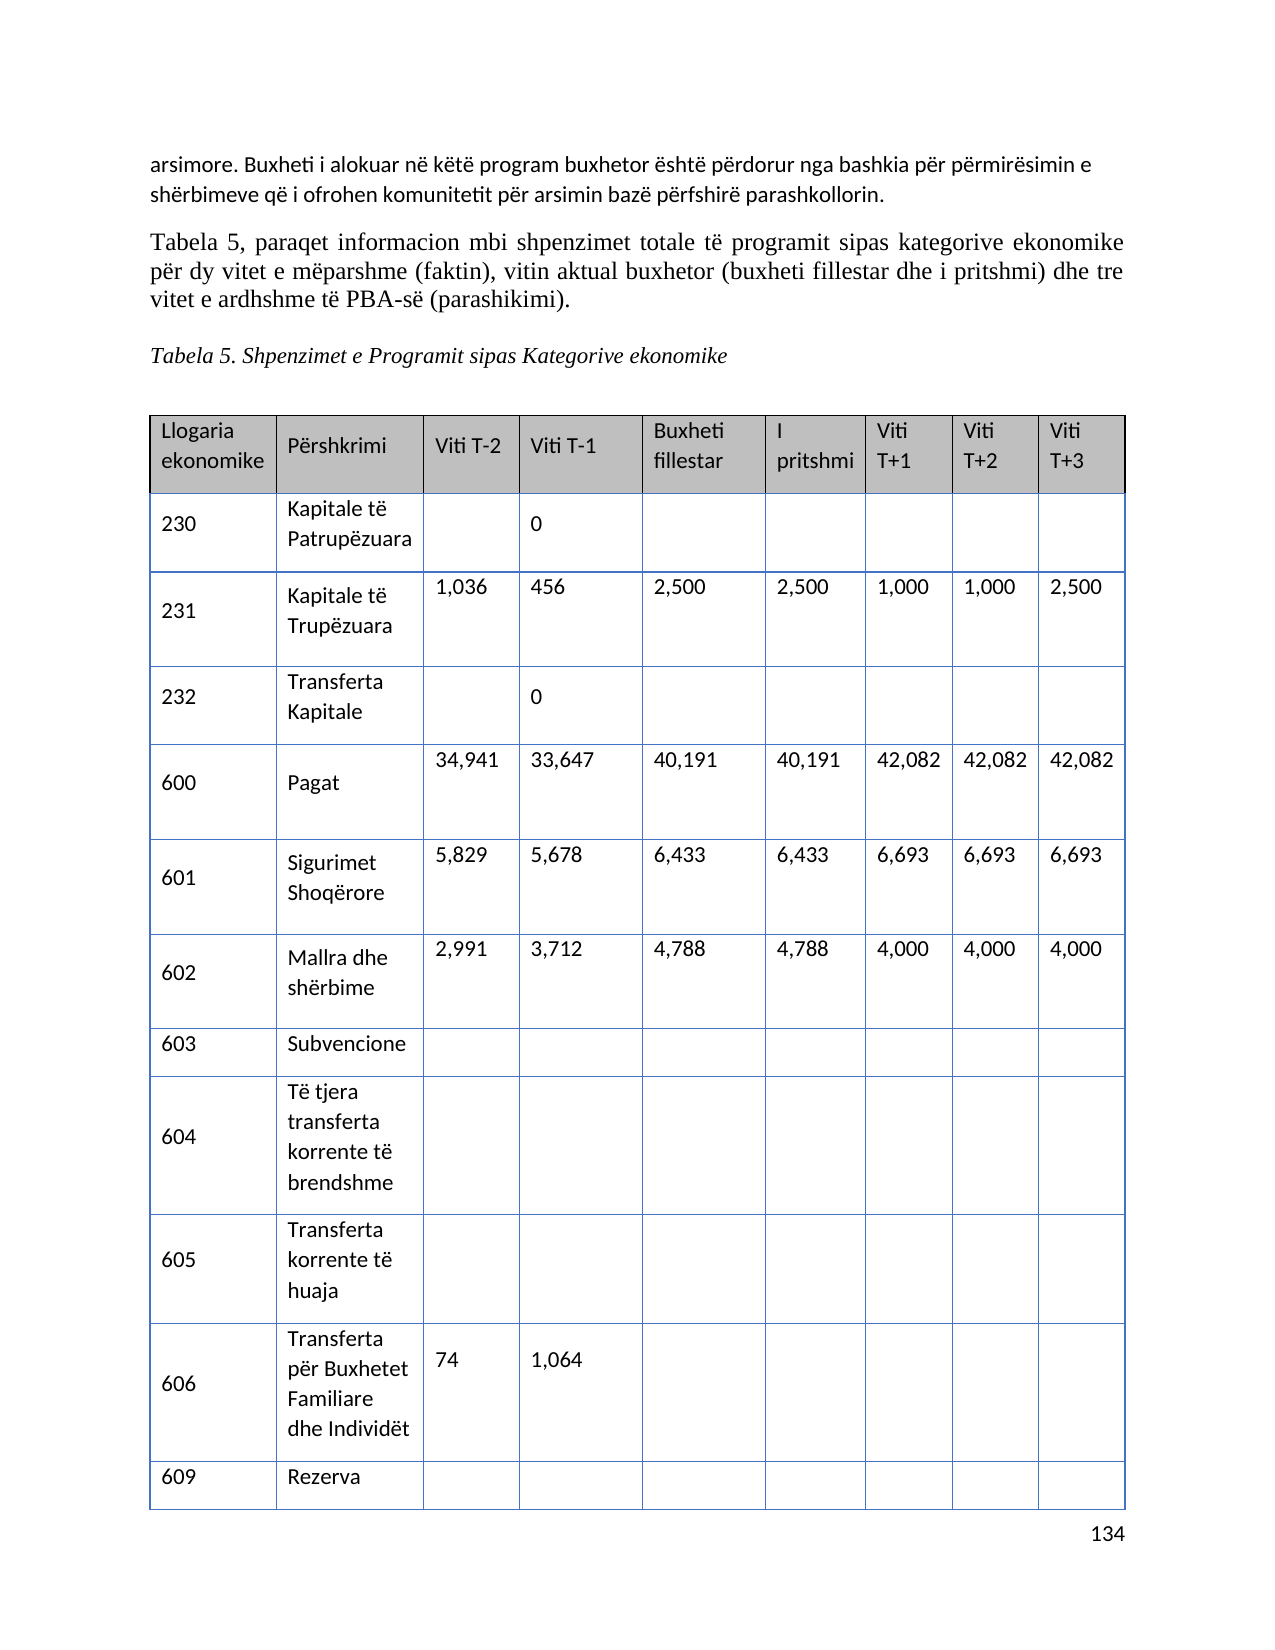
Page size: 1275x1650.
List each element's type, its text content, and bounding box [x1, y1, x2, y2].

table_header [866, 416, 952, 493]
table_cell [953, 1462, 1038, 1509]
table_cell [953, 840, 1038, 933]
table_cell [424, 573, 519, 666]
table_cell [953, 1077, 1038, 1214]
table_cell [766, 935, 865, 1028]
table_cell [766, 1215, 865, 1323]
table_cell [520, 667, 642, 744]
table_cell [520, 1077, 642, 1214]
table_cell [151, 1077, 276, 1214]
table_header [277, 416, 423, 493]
text Tabela 5, paraqet informacion mbi shpenzimet totale të programit sipas kategorive ekonomike për dy vitet e mëparshme (faktin), vitin aktual buxhetor (buxheti fillestar dhe i pritshmi) dhe tre vitet e ardhshme të PBA-së (parashikimi). [150, 227, 1125, 313]
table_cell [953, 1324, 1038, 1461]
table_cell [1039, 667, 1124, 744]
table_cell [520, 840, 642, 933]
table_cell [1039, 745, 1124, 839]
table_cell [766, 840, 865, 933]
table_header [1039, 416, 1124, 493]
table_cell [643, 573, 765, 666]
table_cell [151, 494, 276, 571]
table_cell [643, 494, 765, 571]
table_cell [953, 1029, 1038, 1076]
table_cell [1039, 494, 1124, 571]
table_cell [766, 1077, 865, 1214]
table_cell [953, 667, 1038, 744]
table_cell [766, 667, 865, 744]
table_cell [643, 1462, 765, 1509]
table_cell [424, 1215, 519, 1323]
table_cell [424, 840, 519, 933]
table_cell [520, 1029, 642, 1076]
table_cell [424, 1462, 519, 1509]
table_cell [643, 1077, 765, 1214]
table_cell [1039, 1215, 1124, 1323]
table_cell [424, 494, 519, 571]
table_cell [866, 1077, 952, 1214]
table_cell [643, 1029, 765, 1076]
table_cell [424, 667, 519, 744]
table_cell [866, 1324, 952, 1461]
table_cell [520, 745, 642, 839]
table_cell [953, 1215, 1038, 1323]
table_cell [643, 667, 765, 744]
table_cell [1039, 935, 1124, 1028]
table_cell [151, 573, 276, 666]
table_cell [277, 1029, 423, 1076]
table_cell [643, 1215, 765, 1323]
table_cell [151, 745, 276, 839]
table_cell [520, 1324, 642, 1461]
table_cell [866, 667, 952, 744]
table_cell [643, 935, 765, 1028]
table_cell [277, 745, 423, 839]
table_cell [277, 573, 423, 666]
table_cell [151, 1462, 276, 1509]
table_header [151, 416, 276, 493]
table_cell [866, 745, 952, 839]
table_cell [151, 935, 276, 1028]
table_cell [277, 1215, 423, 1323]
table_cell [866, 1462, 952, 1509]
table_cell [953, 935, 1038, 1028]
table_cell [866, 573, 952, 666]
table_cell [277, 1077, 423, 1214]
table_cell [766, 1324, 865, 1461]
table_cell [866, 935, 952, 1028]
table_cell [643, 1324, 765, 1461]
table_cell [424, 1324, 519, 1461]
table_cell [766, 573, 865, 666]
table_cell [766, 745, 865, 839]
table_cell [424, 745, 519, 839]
list Tabela 5. Shpenzimet e Programit sipas Kategorive ekonomike [150, 342, 1125, 368]
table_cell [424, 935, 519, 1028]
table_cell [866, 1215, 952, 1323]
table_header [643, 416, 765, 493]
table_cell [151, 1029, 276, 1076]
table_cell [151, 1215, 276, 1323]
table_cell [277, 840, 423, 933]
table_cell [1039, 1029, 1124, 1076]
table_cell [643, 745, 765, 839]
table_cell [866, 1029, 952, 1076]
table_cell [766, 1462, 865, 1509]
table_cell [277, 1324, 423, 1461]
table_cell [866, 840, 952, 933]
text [150, 150, 1125, 208]
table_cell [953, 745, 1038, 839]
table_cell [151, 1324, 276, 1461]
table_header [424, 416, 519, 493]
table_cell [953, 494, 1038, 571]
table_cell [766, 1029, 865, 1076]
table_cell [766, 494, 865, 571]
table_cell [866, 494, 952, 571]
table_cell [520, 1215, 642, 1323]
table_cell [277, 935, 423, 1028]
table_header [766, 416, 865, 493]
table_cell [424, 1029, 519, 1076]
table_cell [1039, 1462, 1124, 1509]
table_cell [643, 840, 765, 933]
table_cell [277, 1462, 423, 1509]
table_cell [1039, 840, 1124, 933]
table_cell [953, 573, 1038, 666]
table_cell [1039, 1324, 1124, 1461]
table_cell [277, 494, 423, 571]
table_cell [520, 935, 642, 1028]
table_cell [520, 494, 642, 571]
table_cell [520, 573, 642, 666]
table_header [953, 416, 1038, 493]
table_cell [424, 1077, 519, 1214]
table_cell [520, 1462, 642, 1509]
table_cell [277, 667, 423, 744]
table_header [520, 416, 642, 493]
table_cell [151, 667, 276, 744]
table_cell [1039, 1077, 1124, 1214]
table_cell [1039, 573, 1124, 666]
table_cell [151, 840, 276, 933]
